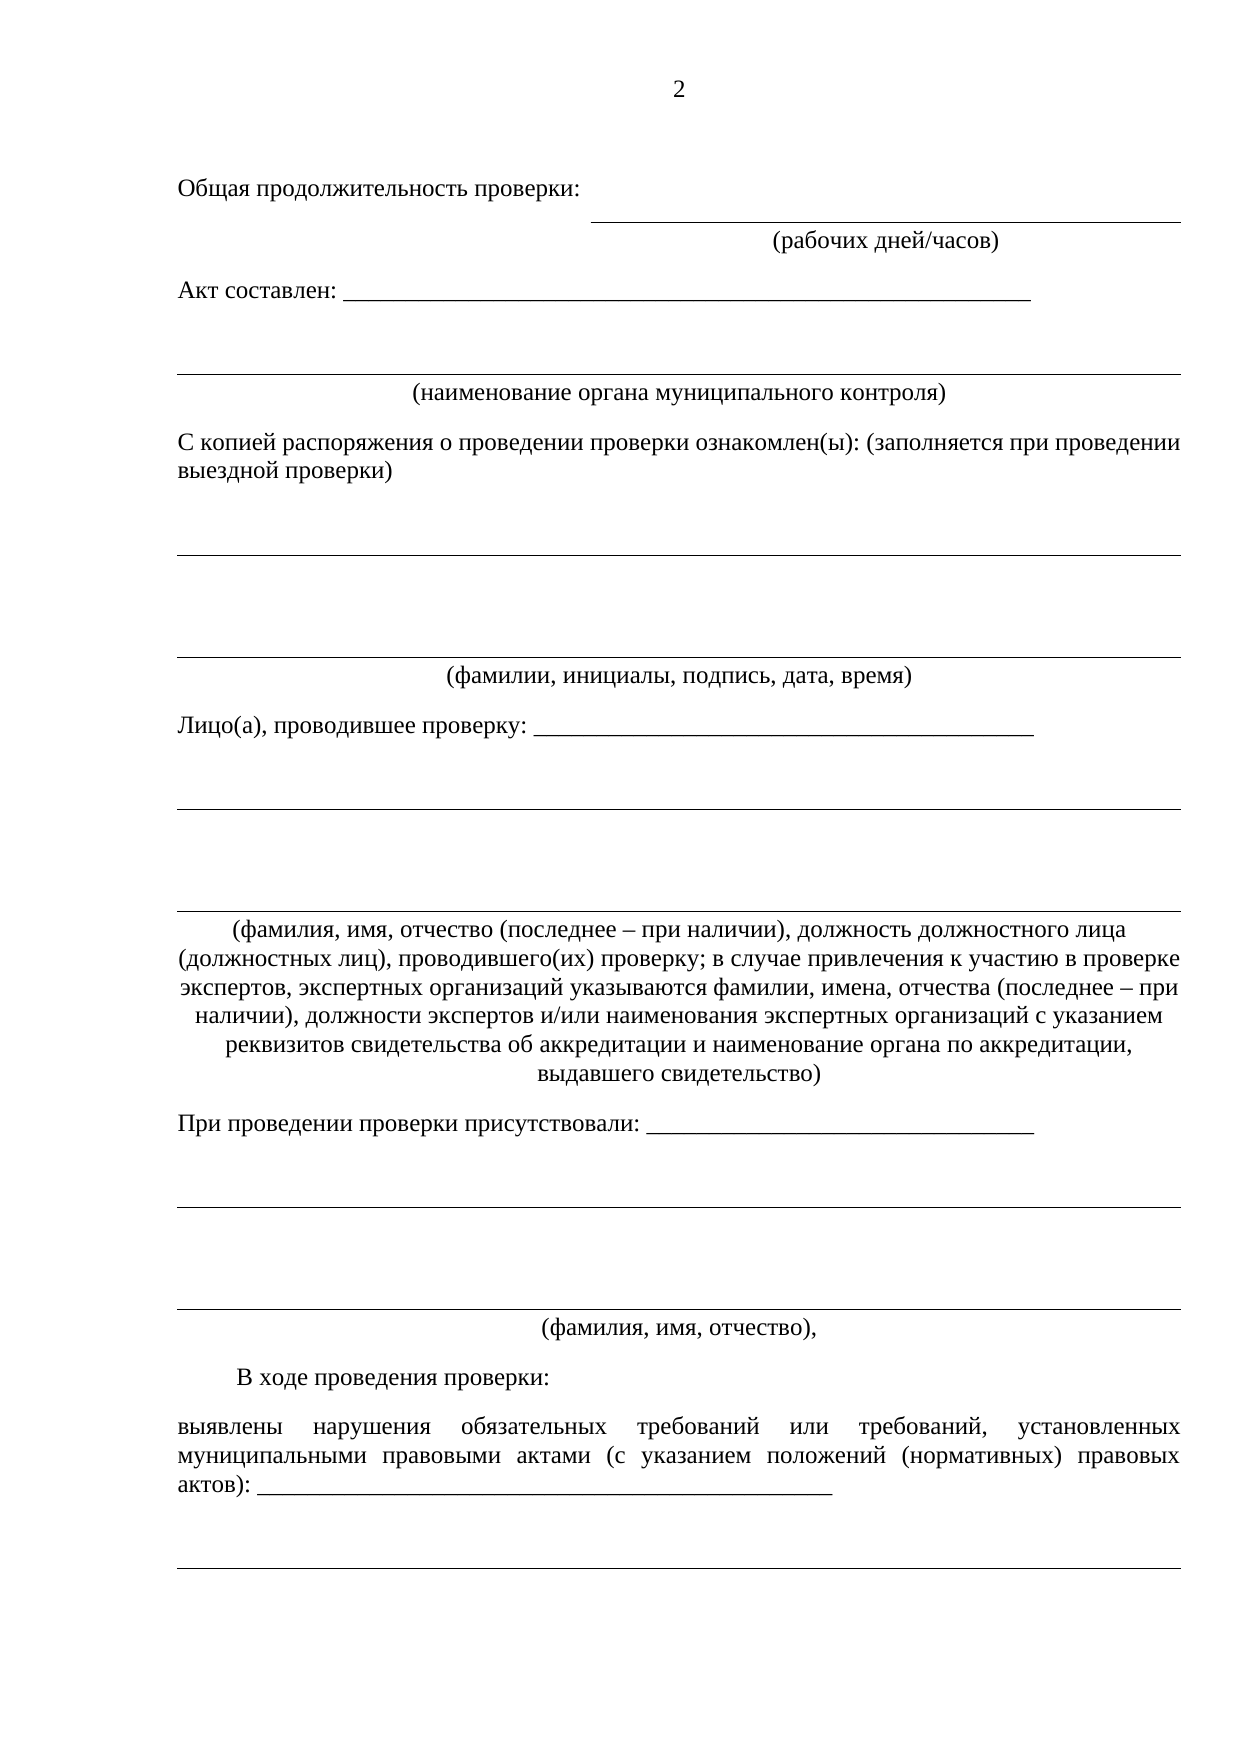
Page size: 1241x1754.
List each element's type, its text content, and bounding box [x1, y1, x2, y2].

text выявлены нарушения обязательных требований или требований, установленных муниципальными правовыми актами (с указанием положений (нормативных) правовых актов): ______________________________________________ [177, 1411, 1181, 1498]
text Лицо(а), проводившее проверку: ________________________________________ [177, 710, 1181, 738]
text (фамилия, имя, отчество (последнее – при наличии), должность должностного лица (должностных лиц), проводившего(их) проверку; в случае привлечения к участию в проверке экспертов, экспертных организаций указываются фамилии, имена, отчества (последнее – при наличии), должности экспертов и/или наименования экспертных организаций с указанием реквизитов свидетельства об аккредитации и наименование органа по аккредитации, выдавшего свидетельство) [177, 912, 1181, 1087]
text Акт составлен: _______________________________________________________ [177, 275, 1181, 304]
text (рабочих дней/часов) [591, 223, 1181, 254]
text (фамилии, инициалы, подпись, дата, время) [177, 658, 1181, 689]
text В ходе проведения проверки: [177, 1362, 1181, 1391]
text (фамилия, имя, отчество), [177, 1310, 1181, 1341]
text Общая продолжительность проверки: [177, 173, 1181, 201]
text (наименование органа муниципального контроля) [177, 375, 1181, 406]
text При проведении проверки присутствовали: _______________________________ [177, 1108, 1181, 1136]
text С копией распоряжения о проведении проверки ознакомлен(ы): (заполняется при проведении выездной проверки) [177, 427, 1181, 484]
